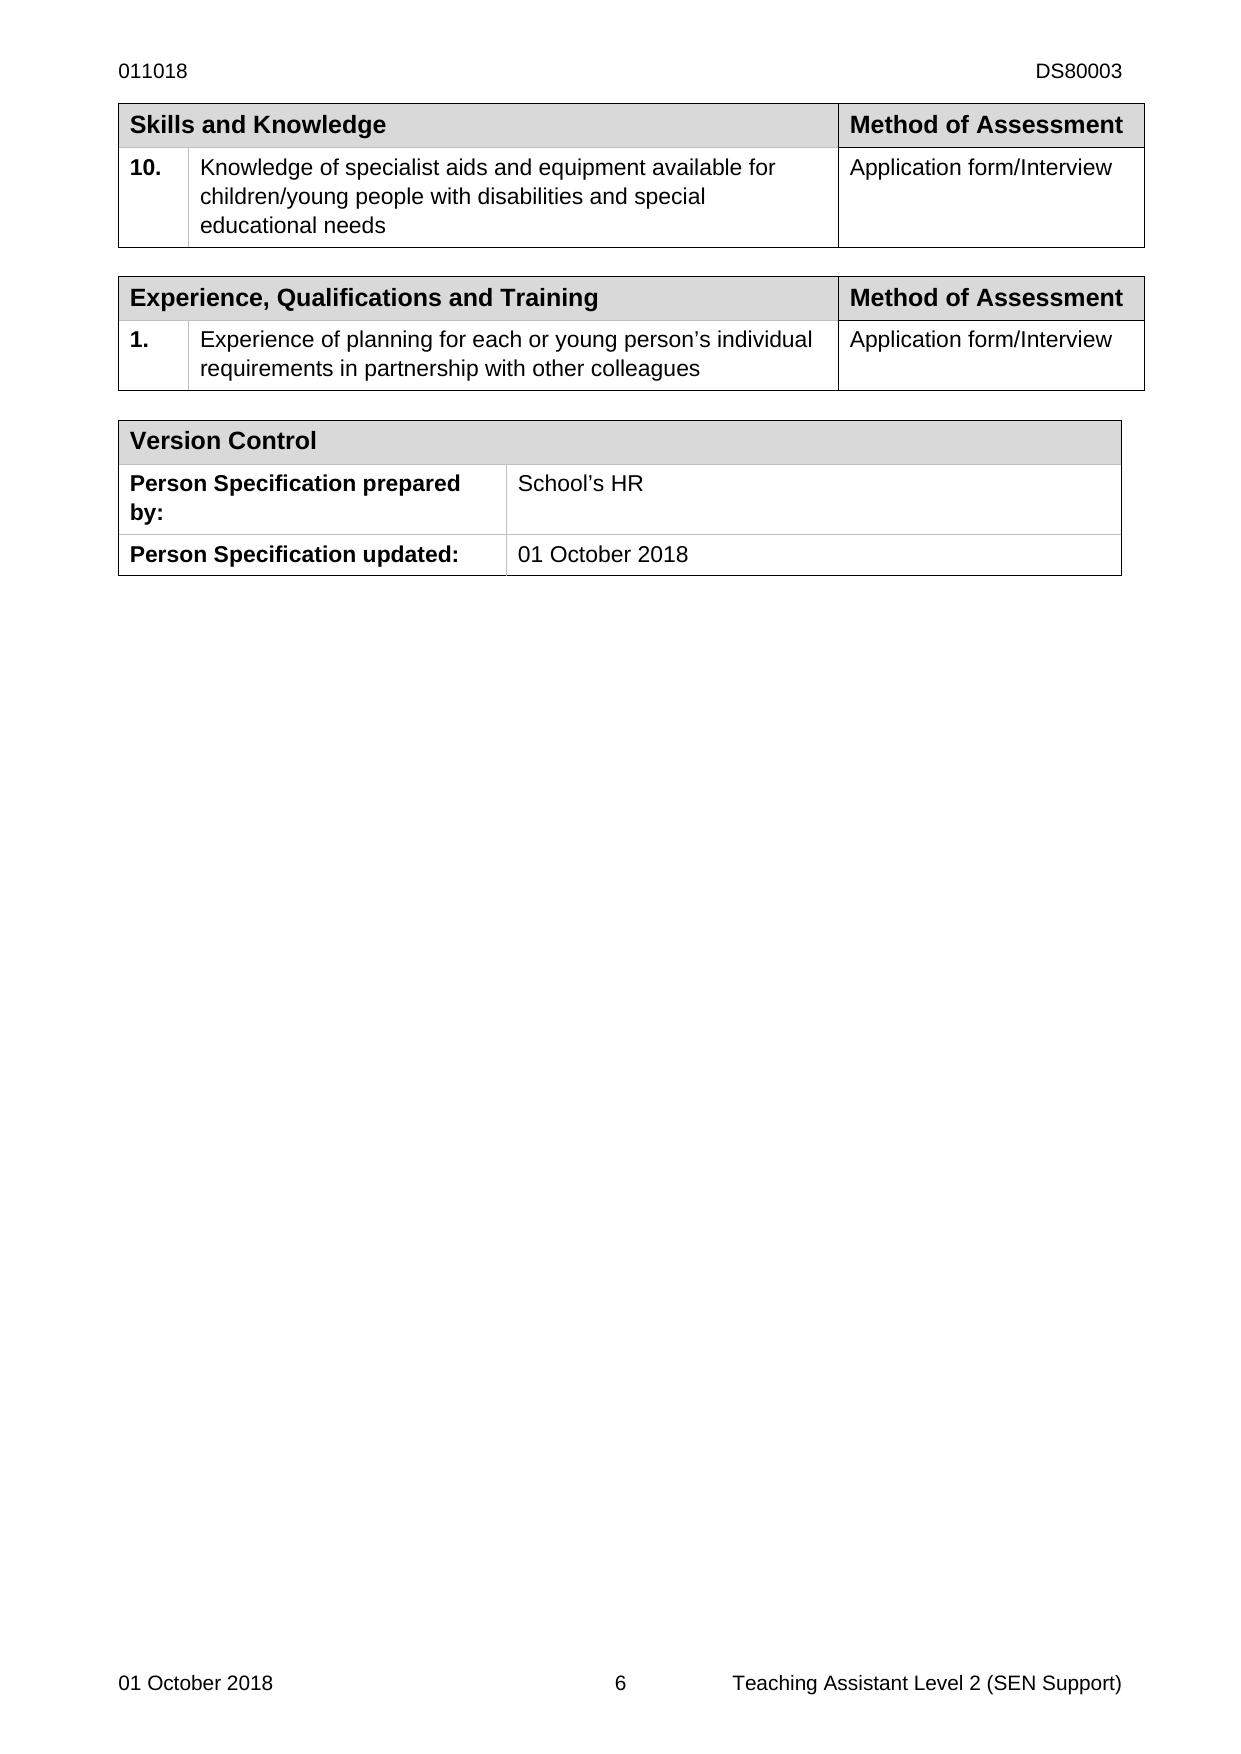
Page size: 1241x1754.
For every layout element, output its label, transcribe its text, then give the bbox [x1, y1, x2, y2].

table_header Version Control [119, 421, 1121, 464]
table_header Method of Assessment [839, 277, 1144, 320]
table_cell Application form/Interview [839, 148, 1144, 247]
table_header Method of Assessment [839, 104, 1144, 147]
table_cell [119, 321, 188, 390]
table_cell Knowledge of specialist aids and equipment available for children/young people with disabilities and special educational needs [189, 148, 838, 247]
table_cell School’s HR [507, 465, 1121, 534]
table_cell Experience of planning for each or young person’s individual requirements in partnership with other colleagues [189, 321, 838, 390]
table_cell Person Specification updated: [119, 535, 506, 575]
table_cell Person Specification prepared by: [119, 465, 506, 534]
table_header Experience, Qualifications and Training [119, 277, 838, 320]
table_cell [119, 148, 188, 247]
table_header Skills and Knowledge [119, 104, 838, 147]
table_cell Application form/Interview [839, 321, 1144, 390]
table_cell [507, 535, 1121, 575]
